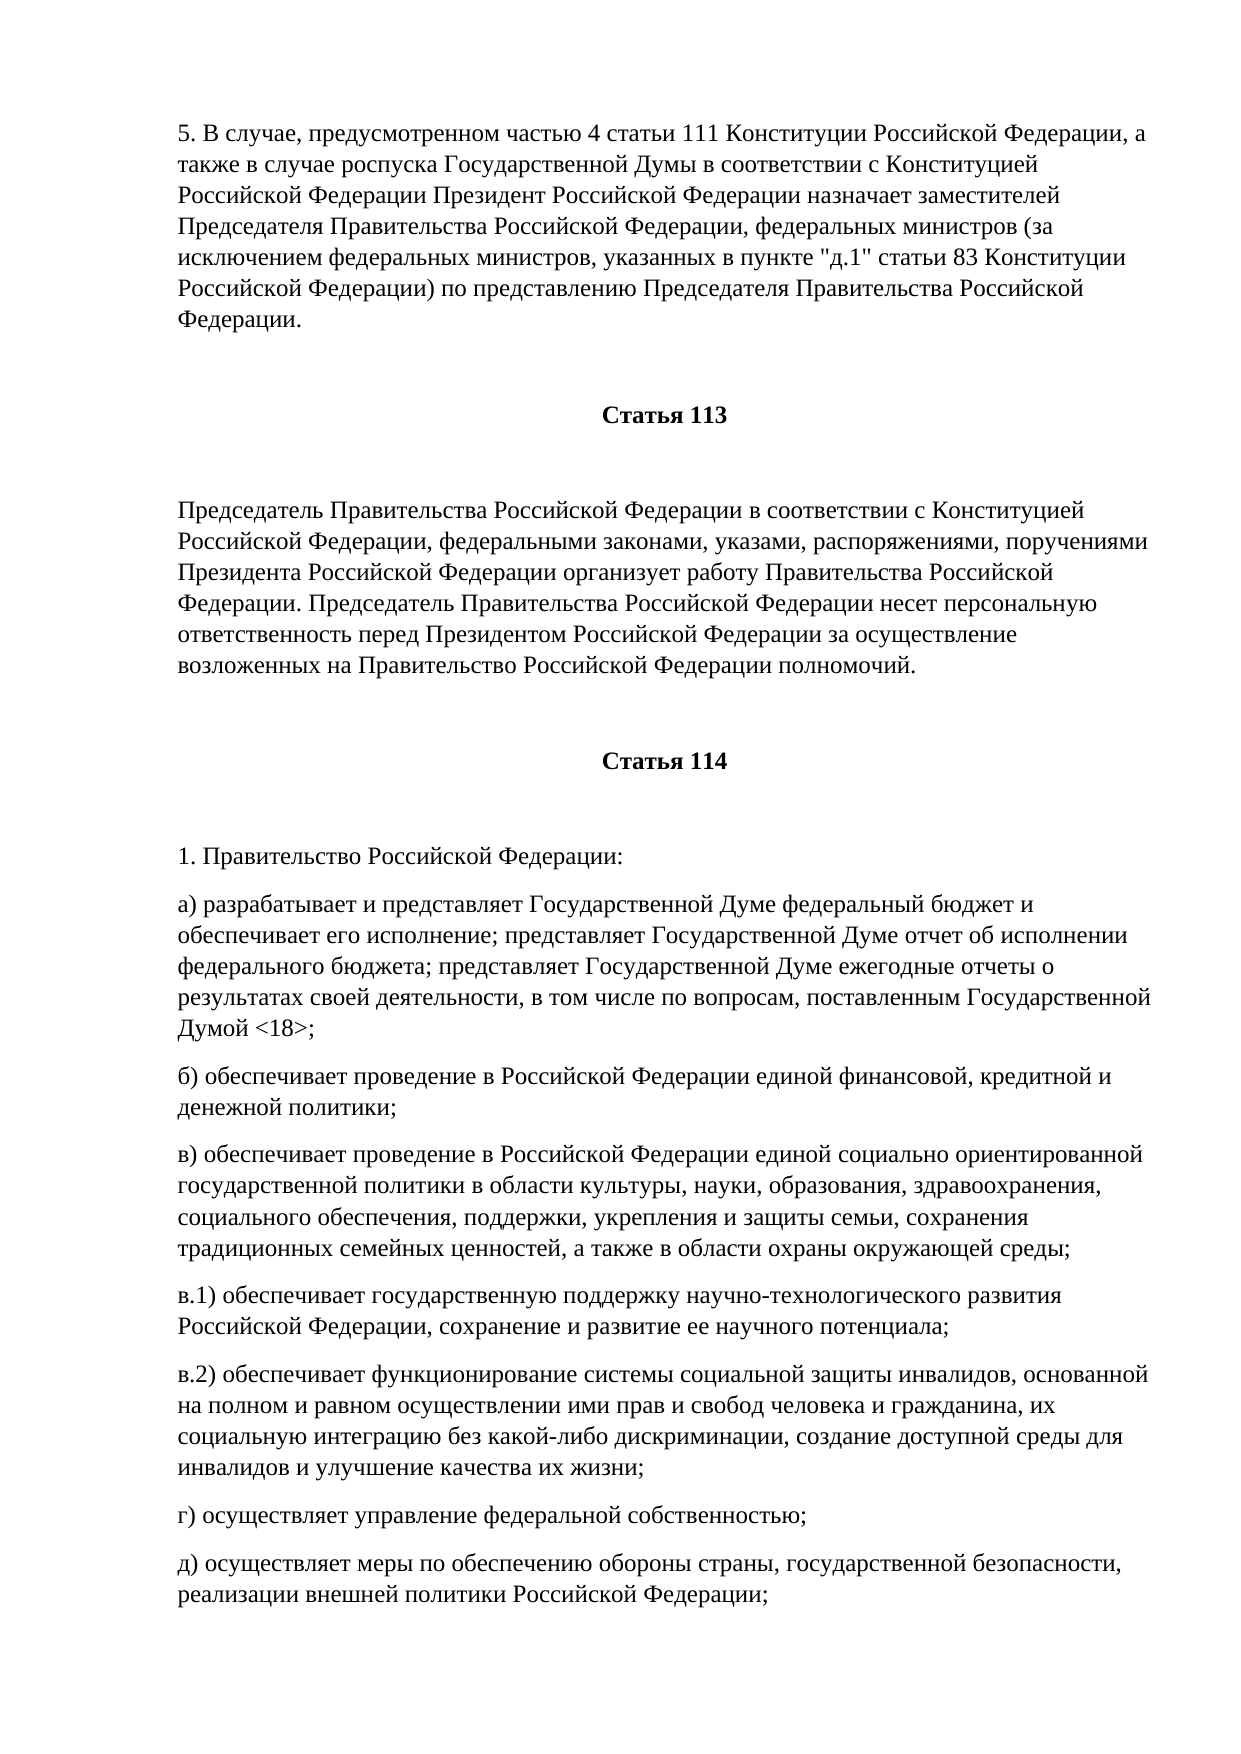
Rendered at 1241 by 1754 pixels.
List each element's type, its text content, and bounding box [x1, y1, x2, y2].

text д) осуществляет меры по обеспечению обороны страны, государственной безопасности, реализации внешней политики Российской Федерации; [177, 1548, 1152, 1607]
text г) осуществляет управление федеральной собственностью; [177, 1500, 1152, 1529]
text в.1) обеспечивает государственную поддержку научно-технологического развития Российской Федерации, сохранение и развитие ее научного потенциала; [177, 1280, 1152, 1340]
text б) обеспечивает проведение в Российской Федерации единой финансовой, кредитной и денежной политики; [177, 1061, 1152, 1121]
text 5. В случае, предусмотренном частью 4 статьи 111 Конституции Российской Федерации, а также в случае роспуска Государственной Думы в соответствии с Конституцией Российской Федерации Президент Российской Федерации назначает заместителей Председателя Правительства Российской Федерации, федеральных министров (за исключением федеральных министров, указанных в пункте "д.1" статьи 83 Конституции Российской Федерации) по представлению Председателя Правительства Российской Федерации. [177, 118, 1152, 333]
text Председатель Правительства Российской Федерации в соответствии с Конституцией Российской Федерации, федеральными законами, указами, распоряжениями, поручениями Президента Российской Федерации организует работу Правительства Российской Федерации. Председатель Правительства Российской Федерации несет персональную ответственность перед Президентом Российской Федерации за осуществление возложенных на Правительство Российской Федерации полномочий. [177, 495, 1152, 679]
text в) обеспечивает проведение в Российской Федерации единой социально ориентированной государственной политики в области культуры, науки, образования, здравоохранения, социального обеспечения, поддержки, укрепления и защиты семьи, сохранения традиционных семейных ценностей, а также в области охраны окружающей среды; [177, 1139, 1152, 1261]
text в.2) обеспечивает функционирование системы социальной защиты инвалидов, основанной на полном и равном осуществлении ими прав и свобод человека и гражданина, их социальную интеграцию без какой-либо дискриминации, создание доступной среды для инвалидов и улучшение качества их жизни; [177, 1359, 1152, 1481]
text Статья 114 [177, 746, 1152, 774]
text а) разрабатывает и представляет Государственной Думе федеральный бюджет и обеспечивает его исполнение; представляет Государственной Думе отчет об исполнении федерального бюджета; представляет Государственной Думе ежегодные отчеты о результатах своей деятельности, в том числе по вопросам, поставленным Государственной Думой <18>; [177, 889, 1152, 1042]
text 1. Правительство Российской Федерации: [177, 841, 1152, 870]
text Статья 113 [177, 400, 1152, 428]
